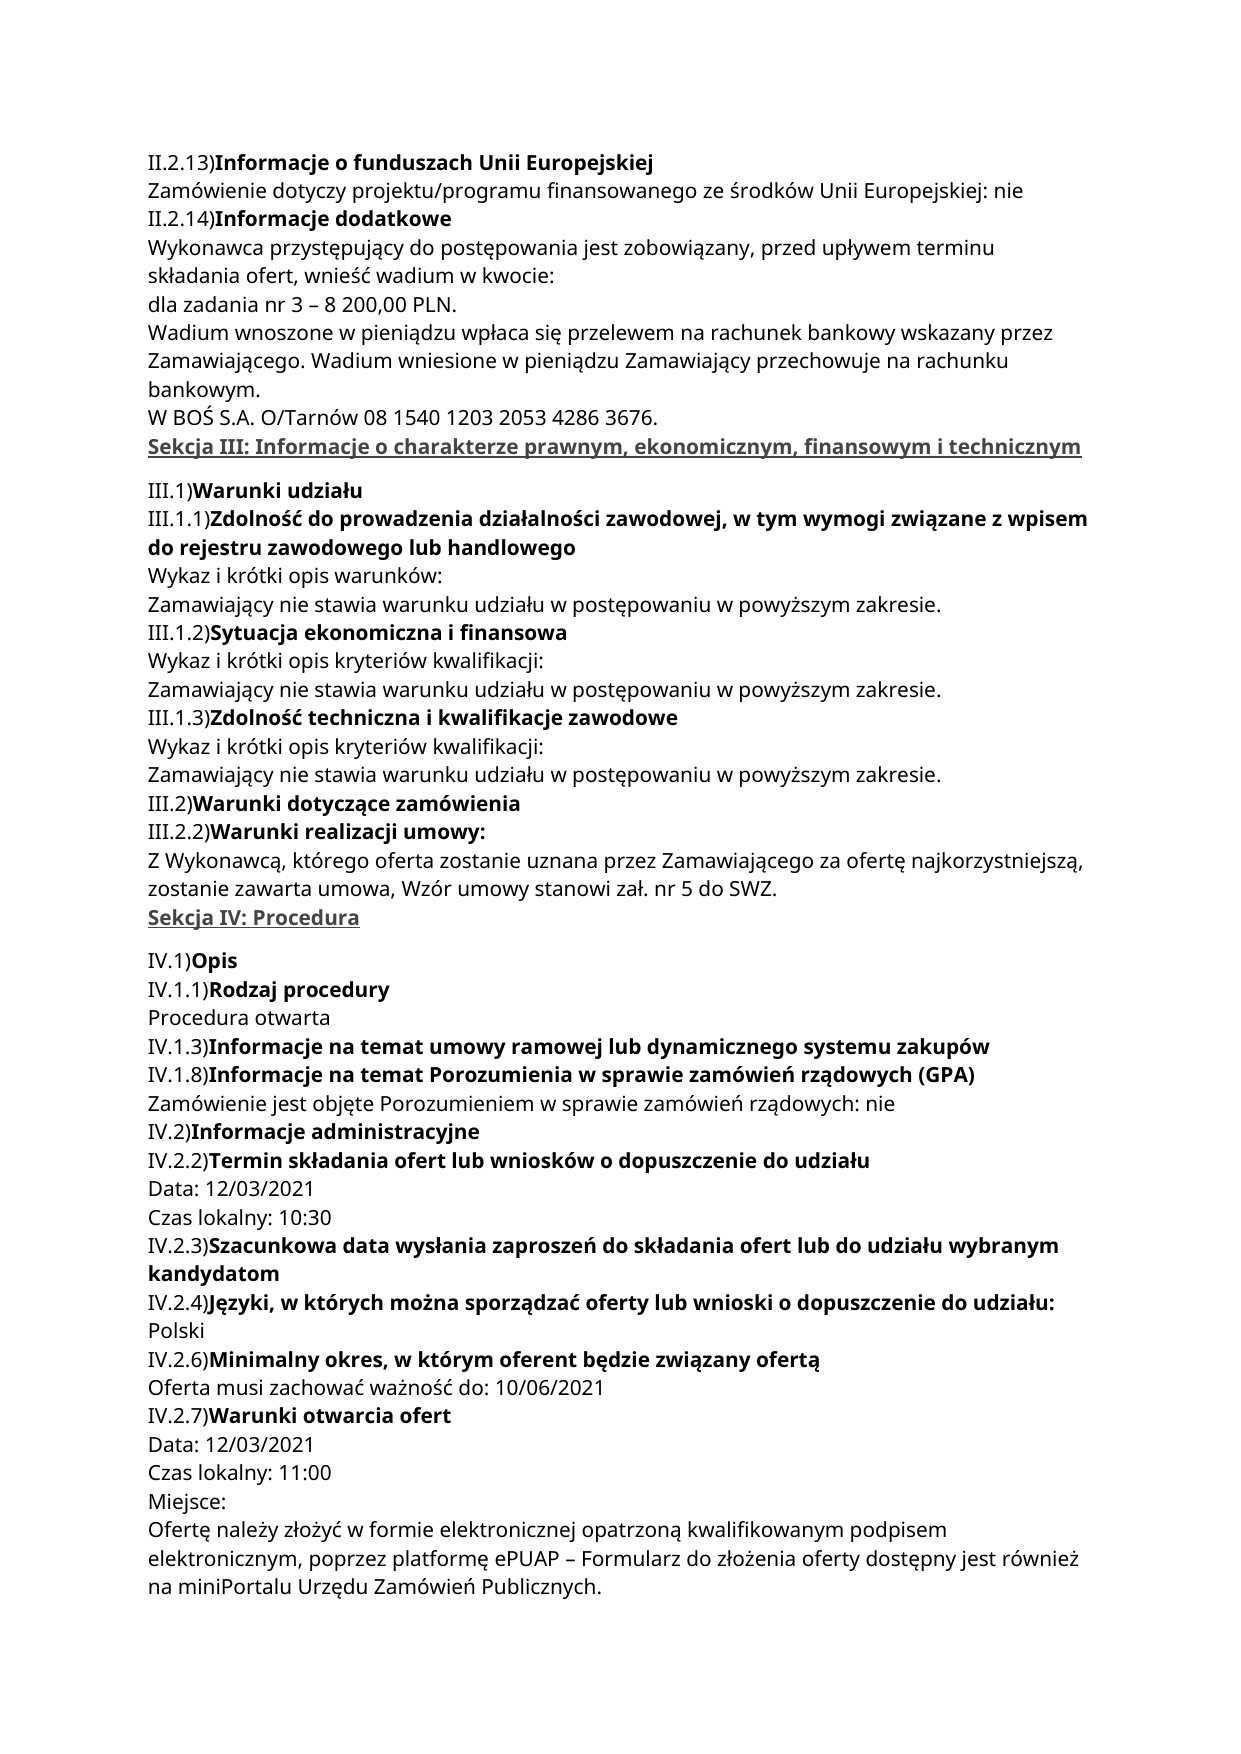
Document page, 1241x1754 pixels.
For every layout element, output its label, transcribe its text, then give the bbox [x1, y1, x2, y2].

text Zamawiający nie stawia warunku udziału w postępowaniu w powyższym zakresie. [148, 760, 1093, 789]
text Miejsce: [148, 1487, 1093, 1515]
text IV.2.6)Minimalny okres, w którym oferent będzie związany ofertą [148, 1345, 1093, 1373]
text II.2.13)Informacje o funduszach Unii Europejskiej [148, 148, 1093, 176]
text Ofertę należy złożyć w formie elektronicznej opatrzoną kwalifikowanym podpisem elektronicznym, poprzez platformę ePUAP – Formularz do złożenia oferty dostępny jest również na miniPortalu Urzędu Zamówień Publicznych. [148, 1515, 1093, 1601]
text IV.2.7)Warunki otwarcia ofert [148, 1402, 1093, 1430]
text III.1.3)Zdolność techniczna i kwalifikacje zawodowe [148, 703, 1093, 732]
text Polski [148, 1316, 1093, 1345]
text Z Wykonawcą, którego oferta zostanie uznana przez Zamawiającego za ofertę najkorzystniejszą, zostanie zawarta umowa, Wzór umowy stanowi zał. nr 5 do SWZ. [148, 846, 1093, 903]
text IV.2.4)Języki, w których można sporządzać oferty lub wnioski o dopuszczenie do udziału: [148, 1288, 1093, 1316]
text Wadium wnoszone w pieniądzu wpłaca się przelewem na rachunek bankowy wskazany przez Zamawiającego. Wadium wniesione w pieniądzu Zamawiający przechowuje na rachunku bankowym. [148, 318, 1093, 403]
text III.1)Warunki udziału [148, 476, 1093, 504]
text II.2.14)Informacje dodatkowe [148, 204, 1093, 233]
text Wykaz i krótki opis kryteriów kwalifikacji: [148, 647, 1093, 675]
text IV.2)Informacje administracyjne [148, 1117, 1093, 1146]
text Wykonawca przystępujący do postępowania jest zobowiązany, przed upływem terminu składania ofert, wnieść wadium w kwocie: [148, 233, 1093, 290]
text III.1.2)Sytuacja ekonomiczna i finansowa [148, 618, 1093, 647]
text Sekcja IV: Procedura [148, 903, 1093, 931]
text IV.1.3)Informacje na temat umowy ramowej lub dynamicznego systemu zakupów [148, 1032, 1093, 1060]
text dla zadania nr 3 – 8 200,00 PLN. [148, 290, 1093, 318]
text III.1.1)Zdolność do prowadzenia działalności zawodowej, w tym wymogi związane z wpisem do rejestru zawodowego lub handlowego [148, 504, 1093, 561]
text Data: 12/03/2021 [148, 1174, 1093, 1203]
text Data: 12/03/2021 [148, 1430, 1093, 1458]
text III.2.2)Warunki realizacji umowy: [148, 817, 1093, 846]
text IV.2.3)Szacunkowa data wysłania zaproszeń do składania ofert lub do udziału wybranym kandydatom [148, 1231, 1093, 1288]
text IV.1.1)Rodzaj procedury [148, 975, 1093, 1003]
text Procedura otwarta [148, 1003, 1093, 1032]
text Zamawiający nie stawia warunku udziału w postępowaniu w powyższym zakresie. [148, 590, 1093, 618]
text Zamówienie jest objęte Porozumieniem w sprawie zamówień rządowych: nie [148, 1089, 1093, 1117]
text Wykaz i krótki opis warunków: [148, 561, 1093, 590]
text W BOŚ S.A. O/Tarnów 08 1540 1203 2053 4286 3676. [148, 403, 1093, 432]
text III.2)Warunki dotyczące zamówienia [148, 789, 1093, 817]
text Wykaz i krótki opis kryteriów kwalifikacji: [148, 732, 1093, 760]
text IV.1.8)Informacje na temat Porozumienia w sprawie zamówień rządowych (GPA) [148, 1060, 1093, 1089]
text IV.1)Opis [148, 947, 1093, 975]
text Zamówienie dotyczy projektu/programu finansowanego ze środków Unii Europejskiej: nie [148, 176, 1093, 204]
text Oferta musi zachować ważność do: 10/06/2021 [148, 1373, 1093, 1402]
text Sekcja III: Informacje o charakterze prawnym, ekonomicznym, finansowym i technicznym [148, 432, 1093, 460]
text IV.2.2)Termin składania ofert lub wniosków o dopuszczenie do udziału [148, 1146, 1093, 1174]
text Czas lokalny: 11:00 [148, 1458, 1093, 1487]
text Zamawiający nie stawia warunku udziału w postępowaniu w powyższym zakresie. [148, 675, 1093, 703]
text Czas lokalny: 10:30 [148, 1203, 1093, 1231]
